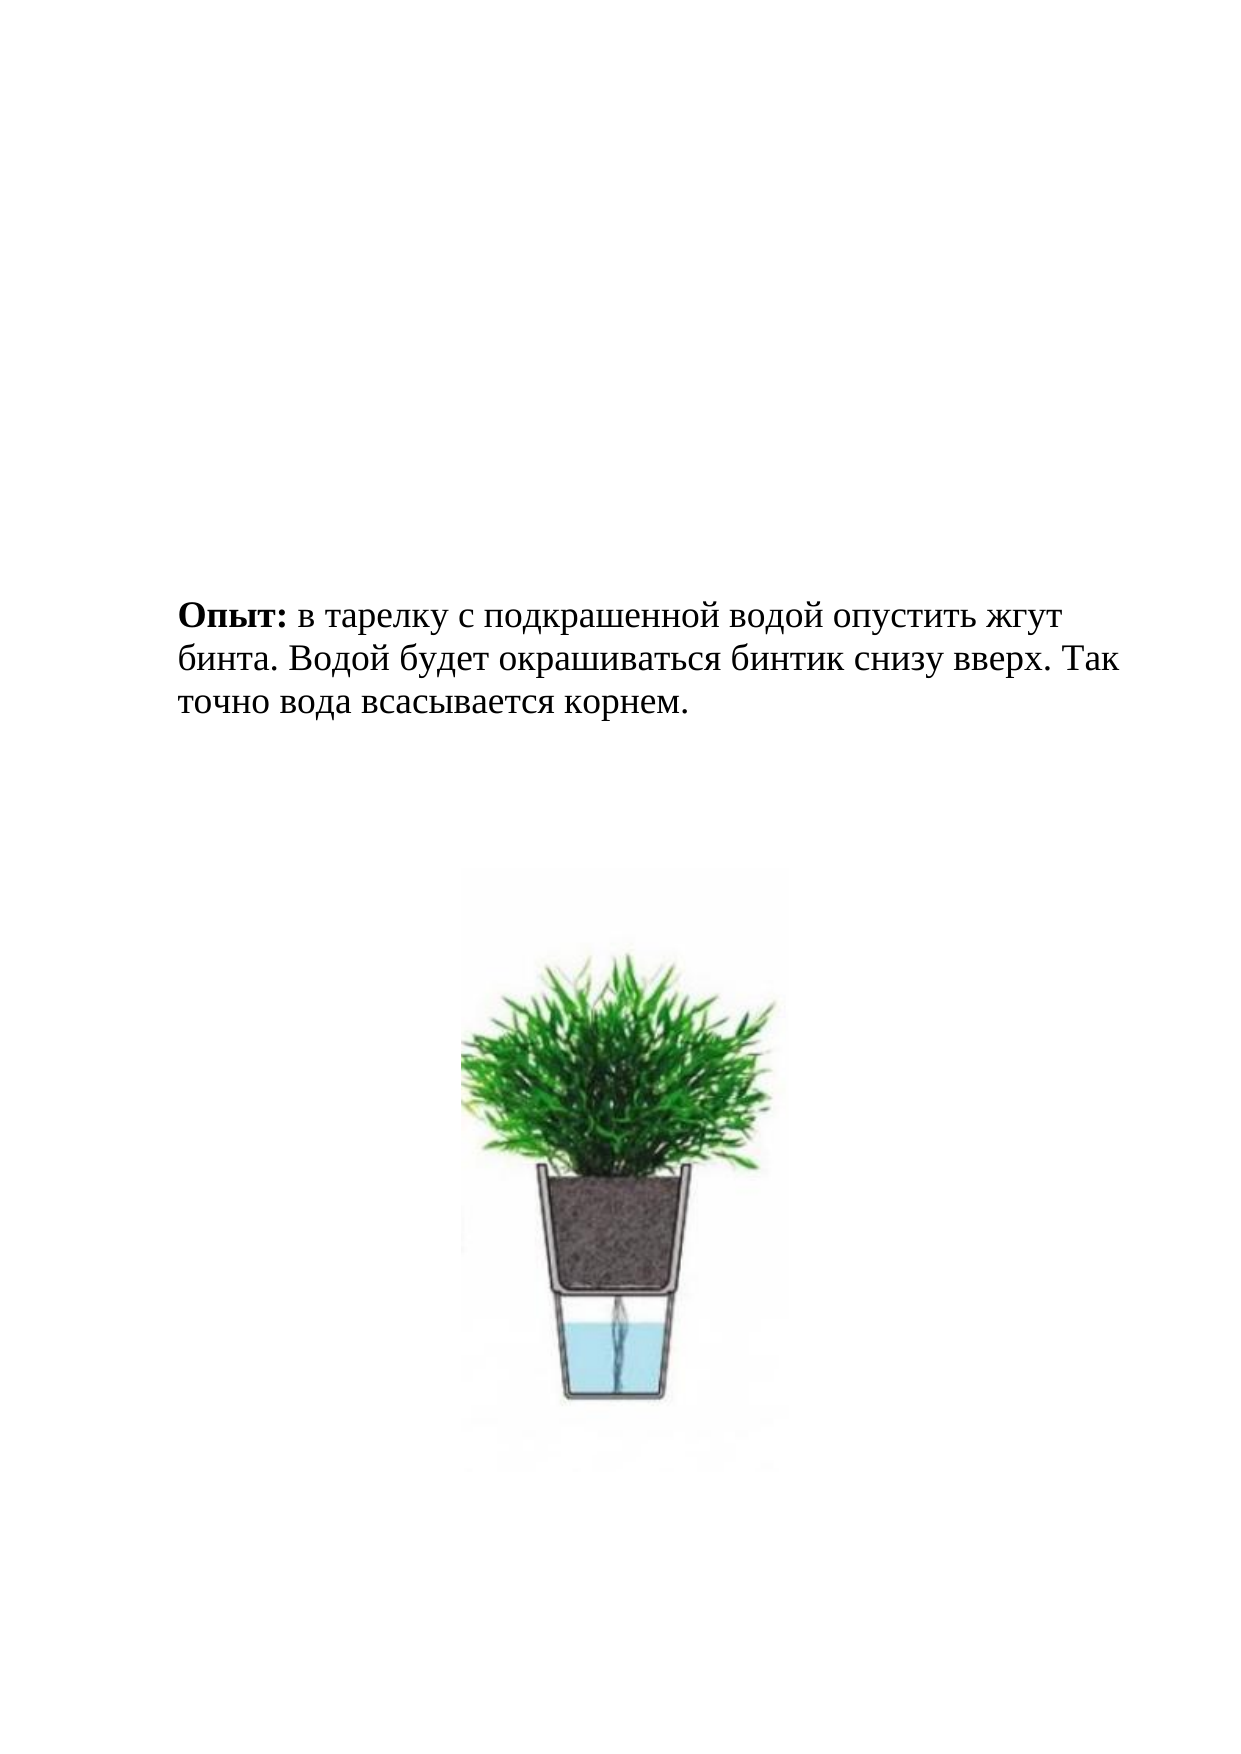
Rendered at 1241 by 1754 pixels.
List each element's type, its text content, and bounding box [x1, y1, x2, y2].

text Опыт: в тарелку с подкрашенной водой опустить жгут бинта. Водой будет окрашиваться бинтик снизу вверх. Так точно вода всасывается корнем. [177, 592, 1152, 722]
picture [461, 868, 789, 1472]
